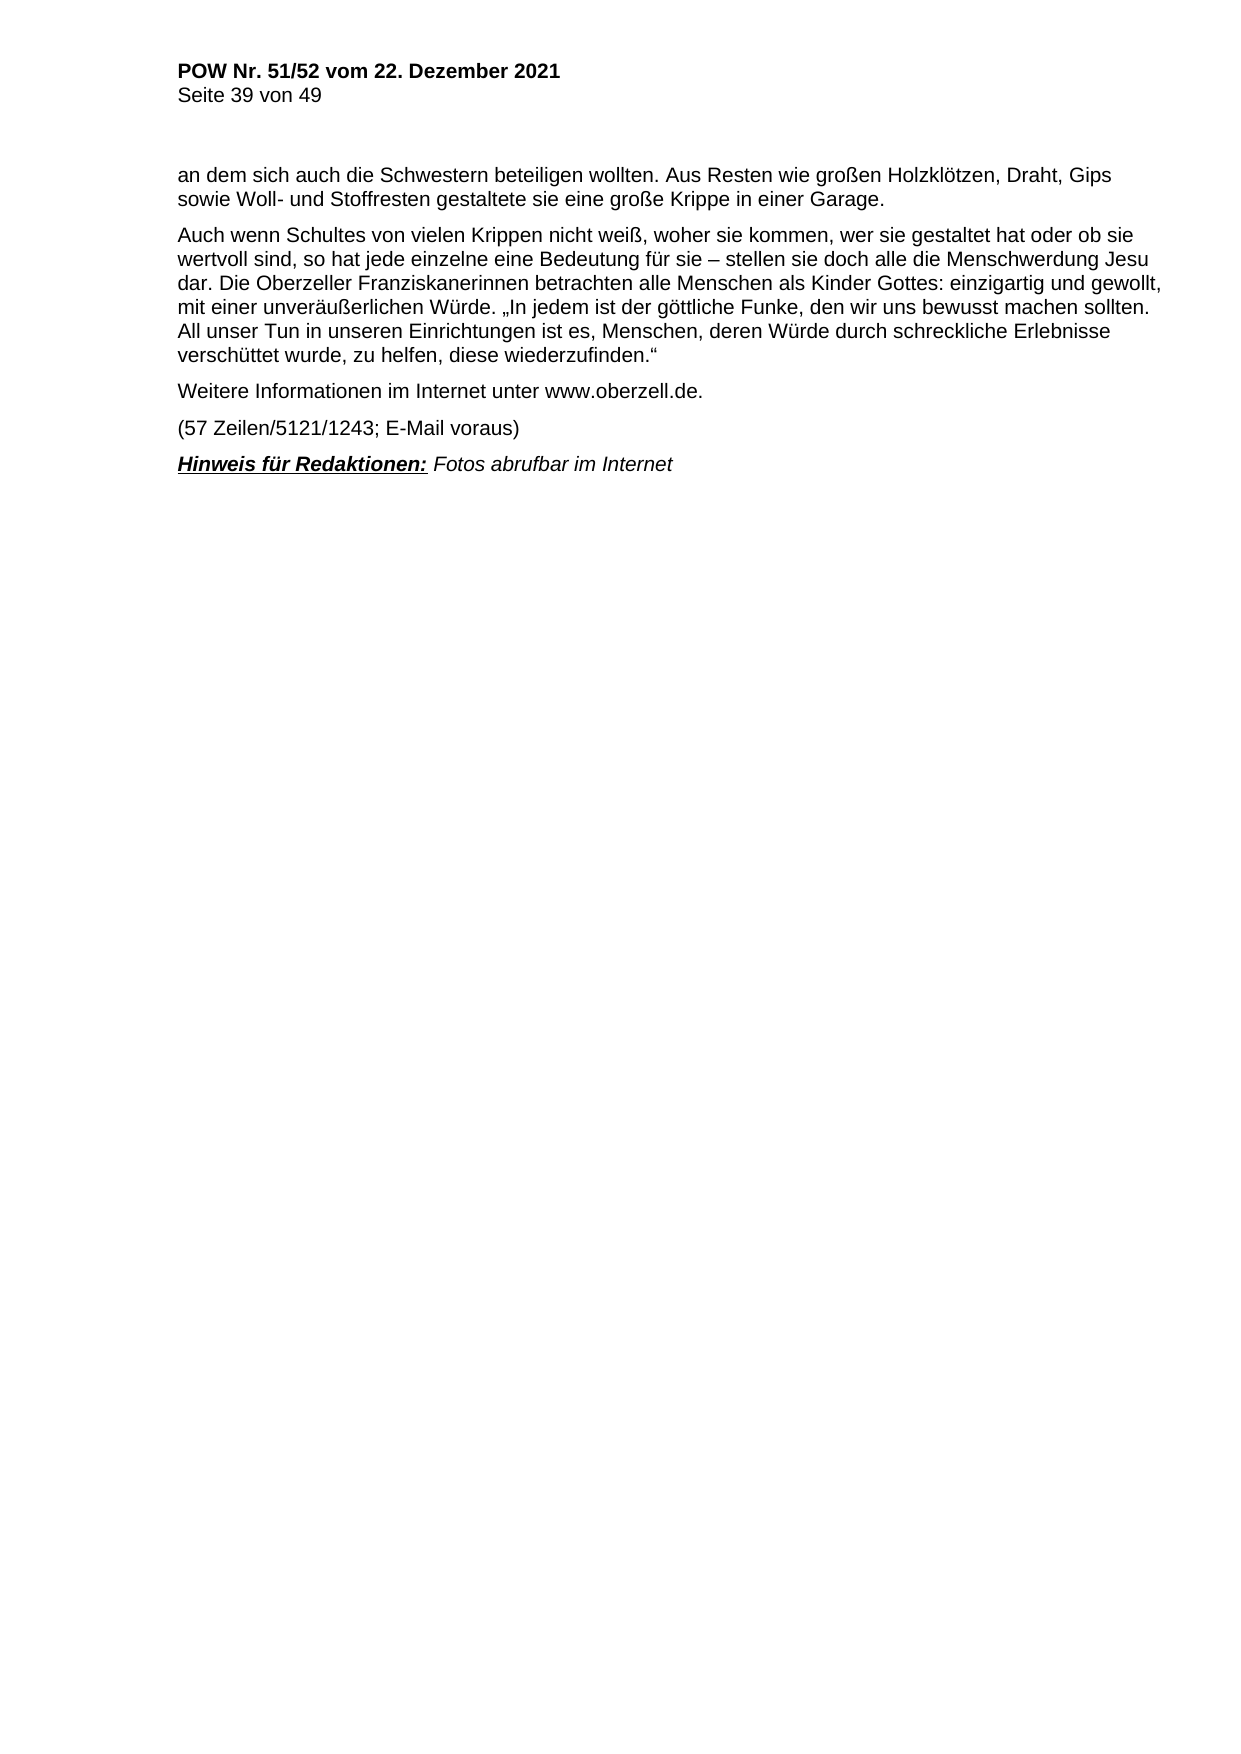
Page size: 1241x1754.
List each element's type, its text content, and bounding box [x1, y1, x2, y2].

text Weitere Informationen im Internet unter www.oberzell.de. [177, 379, 1167, 403]
text (57 Zeilen/5121/1243; E-Mail voraus) [177, 416, 1167, 440]
text Hinweis für Redaktionen: Fotos abrufbar im Internet [177, 452, 1167, 476]
text an dem sich auch die Schwestern beteiligen wollten. Aus Resten wie großen Holzklötzen, Draht, Gips sowie Woll- und Stoffresten gestaltete sie eine große Krippe in einer Garage. [177, 163, 1167, 211]
text Auch wenn Schultes von vielen Krippen nicht weiß, woher sie kommen, wer sie gestaltet hat oder ob sie wertvoll sind, so hat jede einzelne eine Bedeutung für sie – stellen sie doch alle die Menschwerdung Jesu dar. Die Oberzeller Franziskanerinnen betrachten alle Menschen als Kinder Gottes: einzigartig und gewollt, mit einer unveräußerlichen Würde. „In jedem ist der göttliche Funke, den wir uns bewusst machen sollten. All unser Tun in unseren Einrichtungen ist es, Menschen, deren Würde durch schreckliche Erlebnisse verschüttet wurde, zu helfen, diese wiederzufinden.“ [177, 223, 1167, 367]
